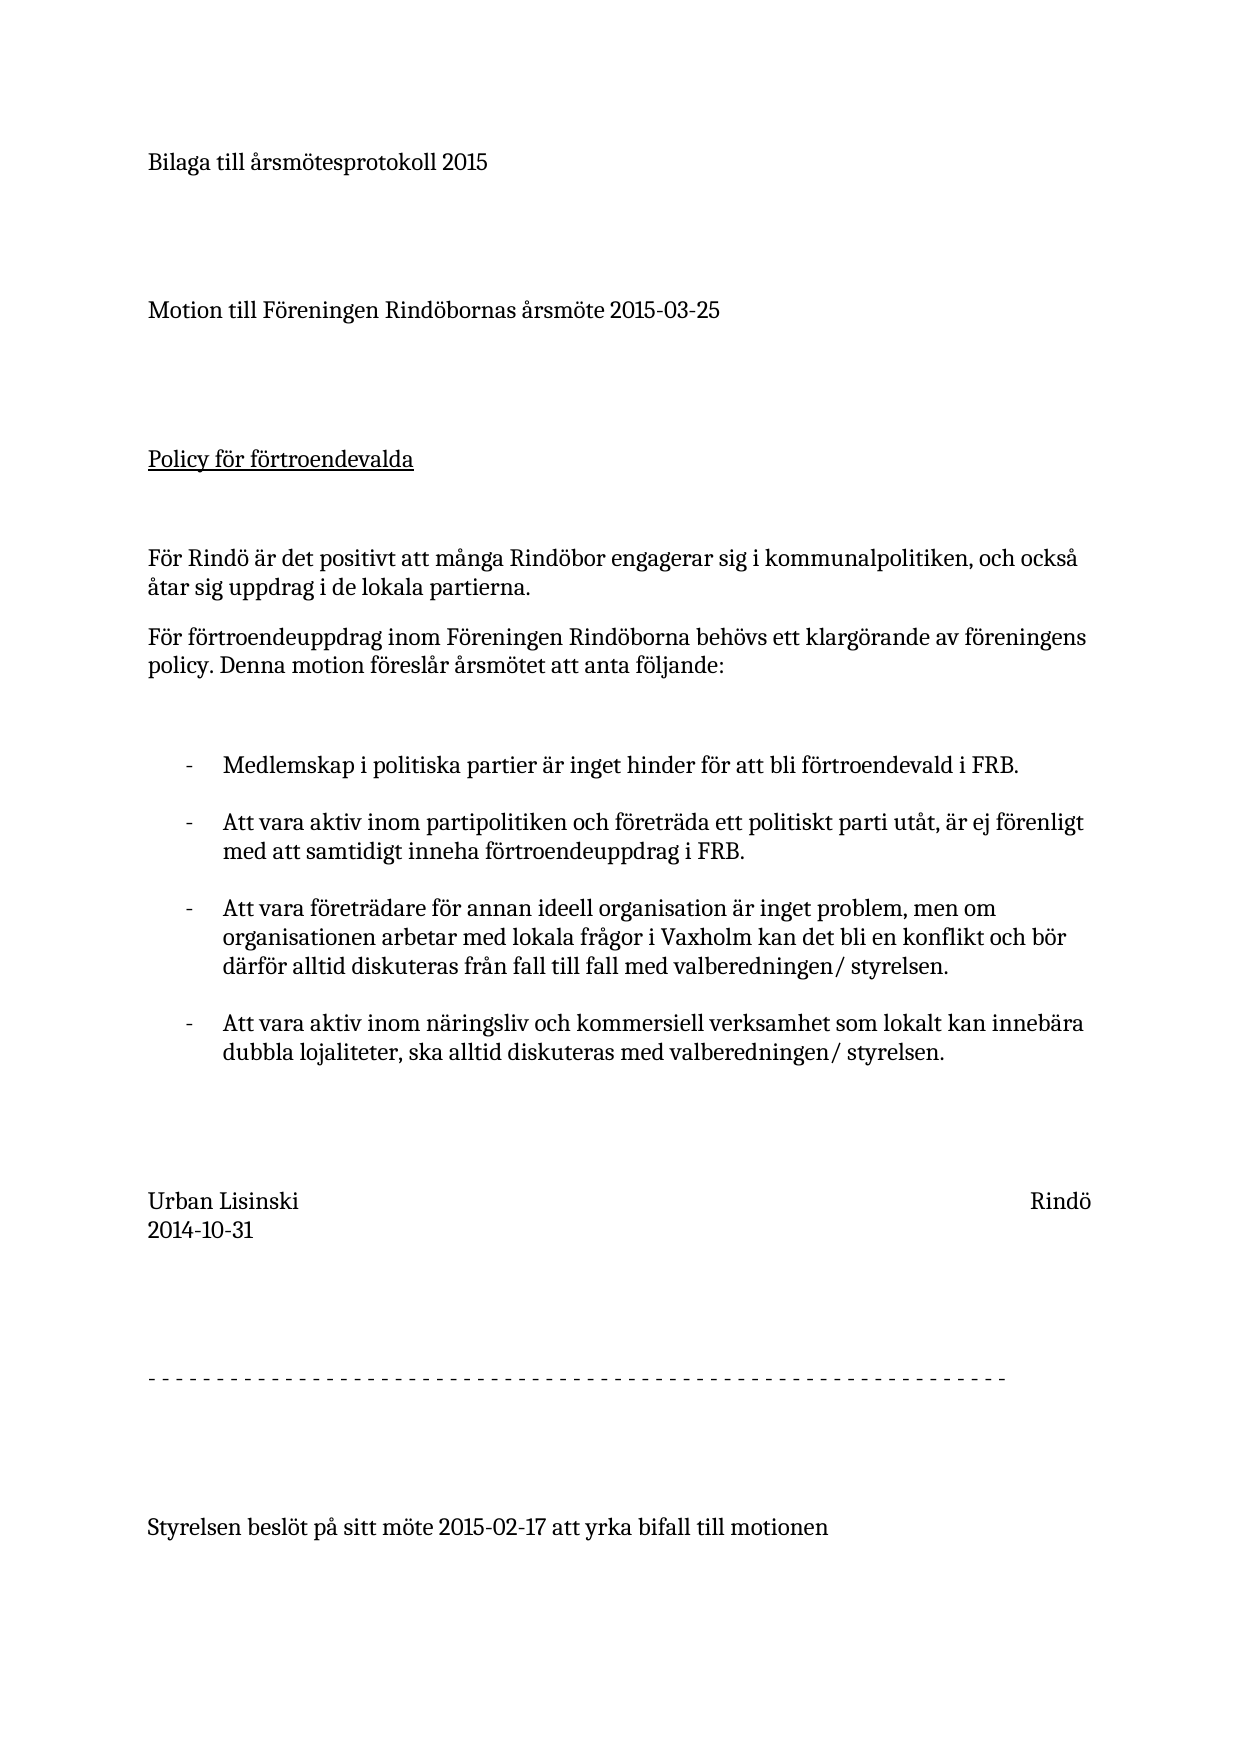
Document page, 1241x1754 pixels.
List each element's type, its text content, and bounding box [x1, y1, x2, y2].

text Policy för förtroendevalda [148, 445, 1093, 474]
text Styrelsen beslöt på sitt möte 2015-02-17 att yrka bifall till motionen [148, 1513, 1093, 1542]
text För Rindö är det positivt att många Rindöbor engagerar sig i kommunalpolitiken, och också åtar sig uppdrag i de lokala partierna. [148, 544, 1093, 602]
list Att vara företrädare för annan ideell organisation är inget problem, men om organisationen arbetar med lokala frågor i Vaxholm kan det bli en konflikt och bör därför alltid diskuteras från fall till fall med valberedningen/ styrelsen. [185, 894, 1093, 981]
text För förtroendeuppdrag inom Föreningen Rindöborna behövs ett klargörande av föreningens policy. Denna motion föreslår årsmötet att anta följande: [148, 623, 1093, 680]
text Urban Lisinski Rindö 2014-10-31 [148, 1187, 1093, 1244]
list Medlemskap i politiska partier är inget hinder för att bli förtroendevald i FRB. [185, 751, 1093, 779]
text Bilaga till årsmötesprotokoll 2015 [148, 148, 1093, 176]
list Att vara aktiv inom näringsliv och kommersiell verksamhet som lokalt kan innebära dubbla lojaliteter, ska alltid diskuteras med valberedningen/ styrelsen. [185, 1009, 1093, 1067]
text - - - - - - - - - - - - - - - - - - - - - - - - - - - - - - - - - - - - - - - - - - - - - - - - - - - - - - - - - - - - - - - [148, 1364, 1093, 1393]
list Att vara aktiv inom partipolitiken och företräda ett politiskt parti utåt, är ej förenligt med att samtidigt inneha förtroendeuppdrag i FRB. [185, 808, 1093, 866]
text Motion till Föreningen Rindöbornas årsmöte 2015-03-25 [148, 296, 1093, 325]
